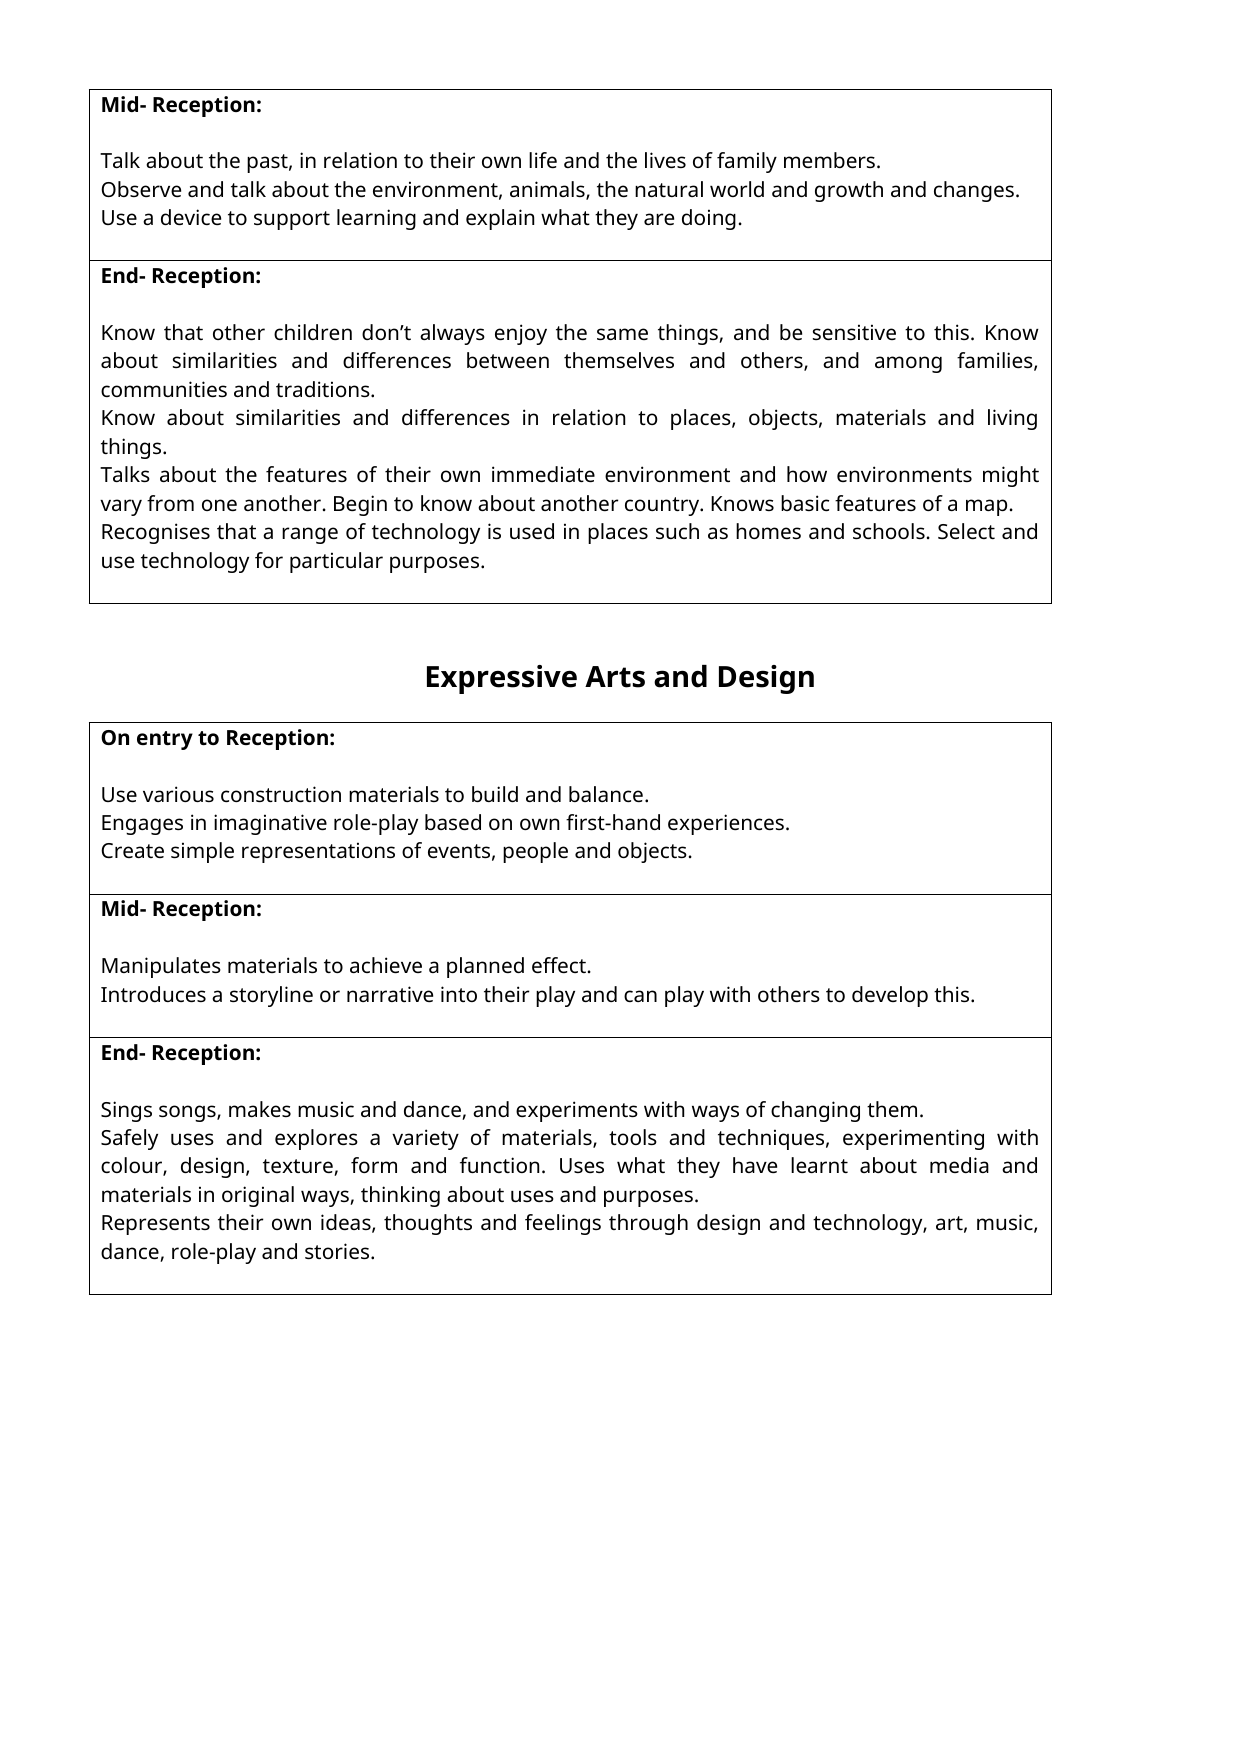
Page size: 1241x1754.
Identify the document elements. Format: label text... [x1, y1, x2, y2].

text Expressive Arts and Design [89, 657, 1152, 696]
table_cell End- Reception: Sings songs, makes music and dance, and experiments with ways of changing them. Safely uses and explores a variety of materials, tools and techniques, experimenting with colour, design, texture, form and function. Uses what they have learnt about media and materials in original ways, thinking about uses and purposes. Represents their own ideas, thoughts and feelings through design and technology, art, music, dance, role-play and stories. [90, 1038, 1051, 1294]
table_cell Mid- Reception: Talk about the past, in relation to their own life and the lives of family members. Observe and talk about the environment, animals, the natural world and growth and changes. Use a device to support learning and explain what they are doing. [90, 90, 1051, 260]
table_cell End- Reception: Know that other children don’t always enjoy the same things, and be sensitive to this. Know about similarities and differences between themselves and others, and among families, communities and traditions. Know about similarities and differences in relation to places, objects, materials and living things. Talks about the features of their own immediate environment and how environments might vary from one another. Begin to know about another country. Knows basic features of a map. Recognises that a range of technology is used in places such as homes and schools. Select and use technology for particular purposes. [90, 261, 1051, 603]
table_cell Mid- Reception: Manipulates materials to achieve a planned effect. Introduces a storyline or narrative into their play and can play with others to develop this. [90, 895, 1051, 1037]
table_header On entry to Reception: Use various construction materials to build and balance. Engages in imaginative role-play based on own first-hand experiences. Create simple representations of events, people and objects. [90, 723, 1051, 893]
